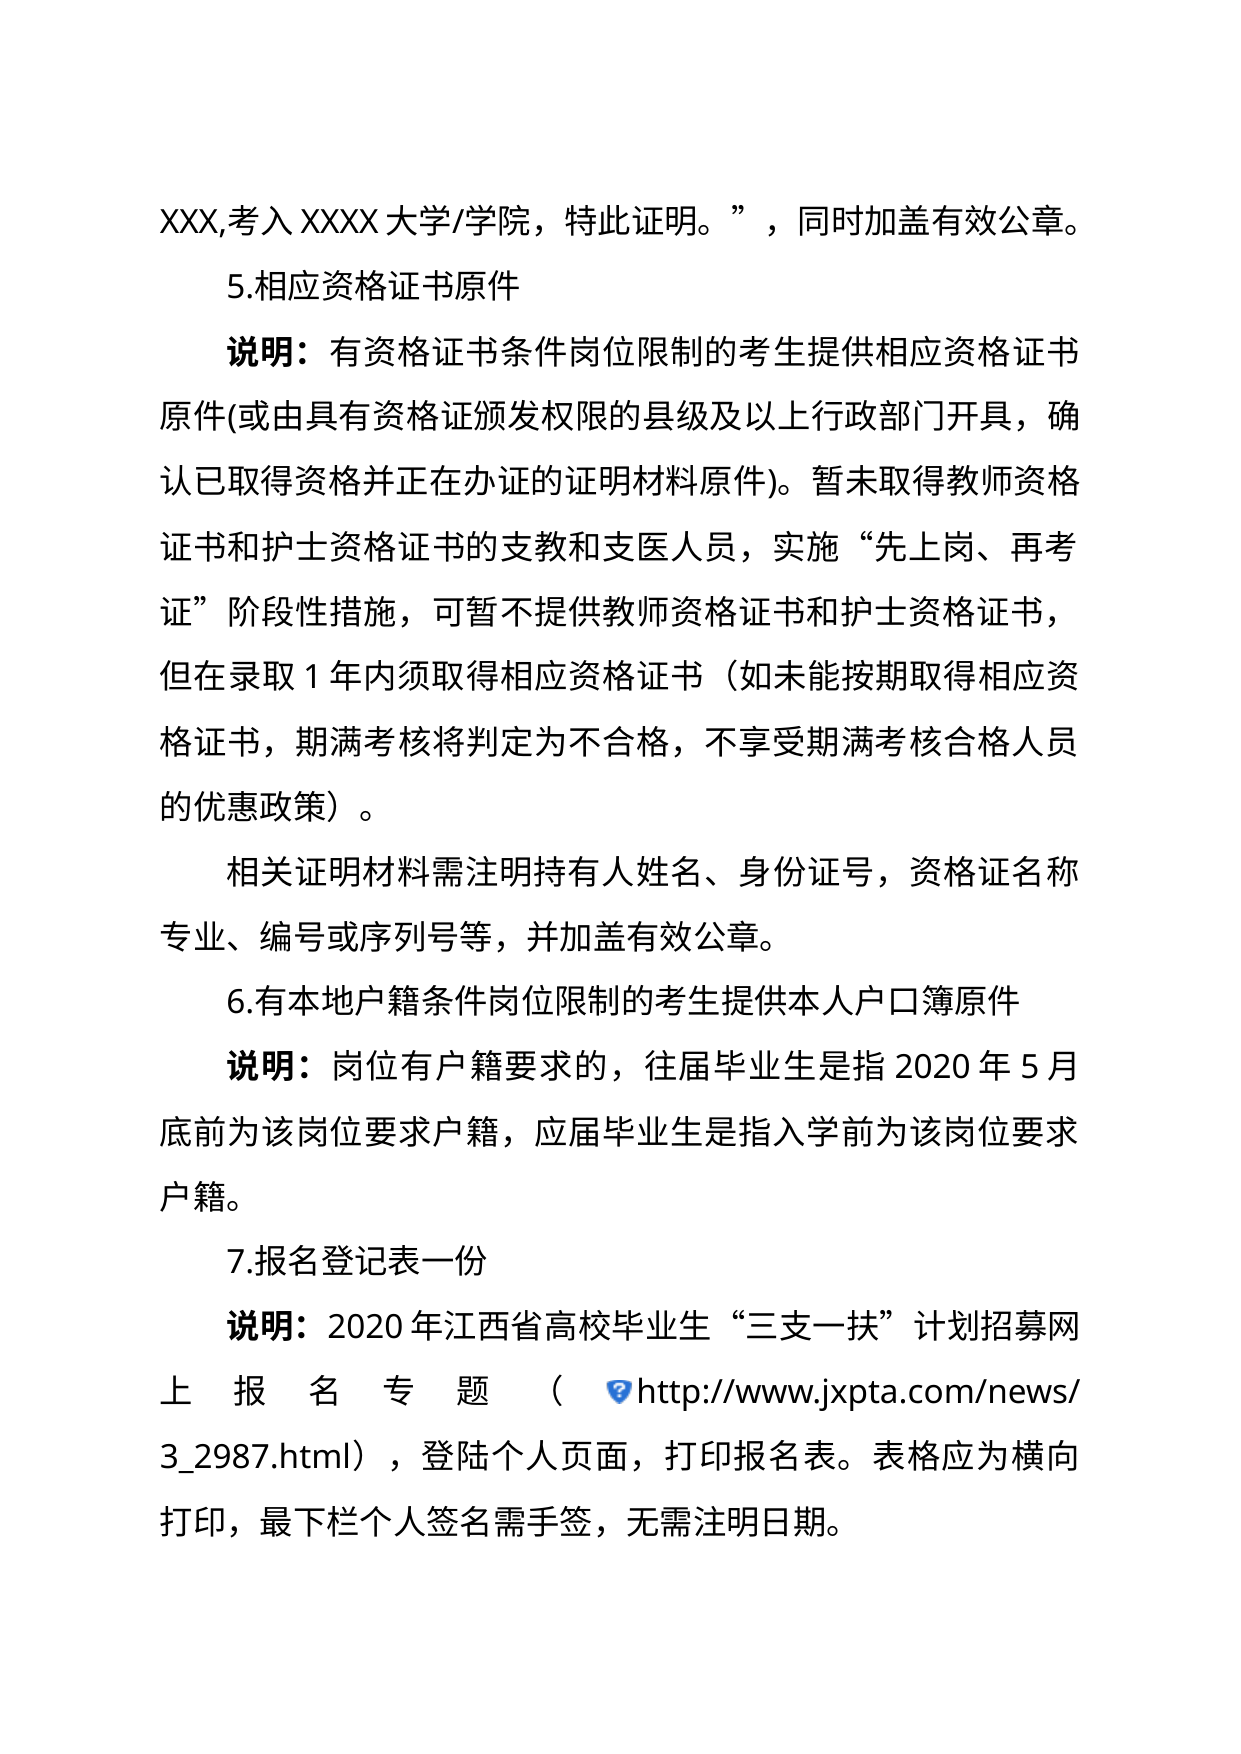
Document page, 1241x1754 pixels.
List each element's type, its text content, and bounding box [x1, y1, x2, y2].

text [159, 187, 1081, 252]
picture [604, 1380, 637, 1404]
text 说明：2020年江西省高校毕业生“三支一扶”计划招募网上报名专题（http://www.jxpta.com/news/3_2987.html），登陆个人页面，打印报名表。表格应为横向打印，最下栏个人签名需手签，无需注明日期。 [159, 1292, 1081, 1552]
text 相关证明材料需注明持有人姓名、身份证号，资格证名称、专业、编号或序列号等，并加盖有效公章。 [159, 837, 1081, 967]
text 6.有本地户籍条件岗位限制的考生提供本人户口簿原件 [159, 967, 1081, 1032]
text 7.报名登记表一份 [159, 1227, 1081, 1292]
text 说明：有资格证书条件岗位限制的考生提供相应资格证书原件(或由具有资格证颁发权限的县级及以上行政部门开具，确认已取得资格并正在办证的证明材料原件)。暂未取得教师资格证书和护士资格证书的支教和支医人员，实施“先上岗、再考证”阶段性措施，可暂不提供教师资格证书和护士资格证书，但在录取1年内须取得相应资格证书（如未能按期取得相应资格证书，期满考核将判定为不合格，不享受期满考核合格人员的优惠政策）。 [159, 317, 1081, 837]
text 说明：岗位有户籍要求的，往届毕业生是指2020年5月底前为该岗位要求户籍，应届毕业生是指入学前为该岗位要求户籍。 [159, 1032, 1081, 1227]
text 5.相应资格证书原件 [159, 252, 1081, 317]
